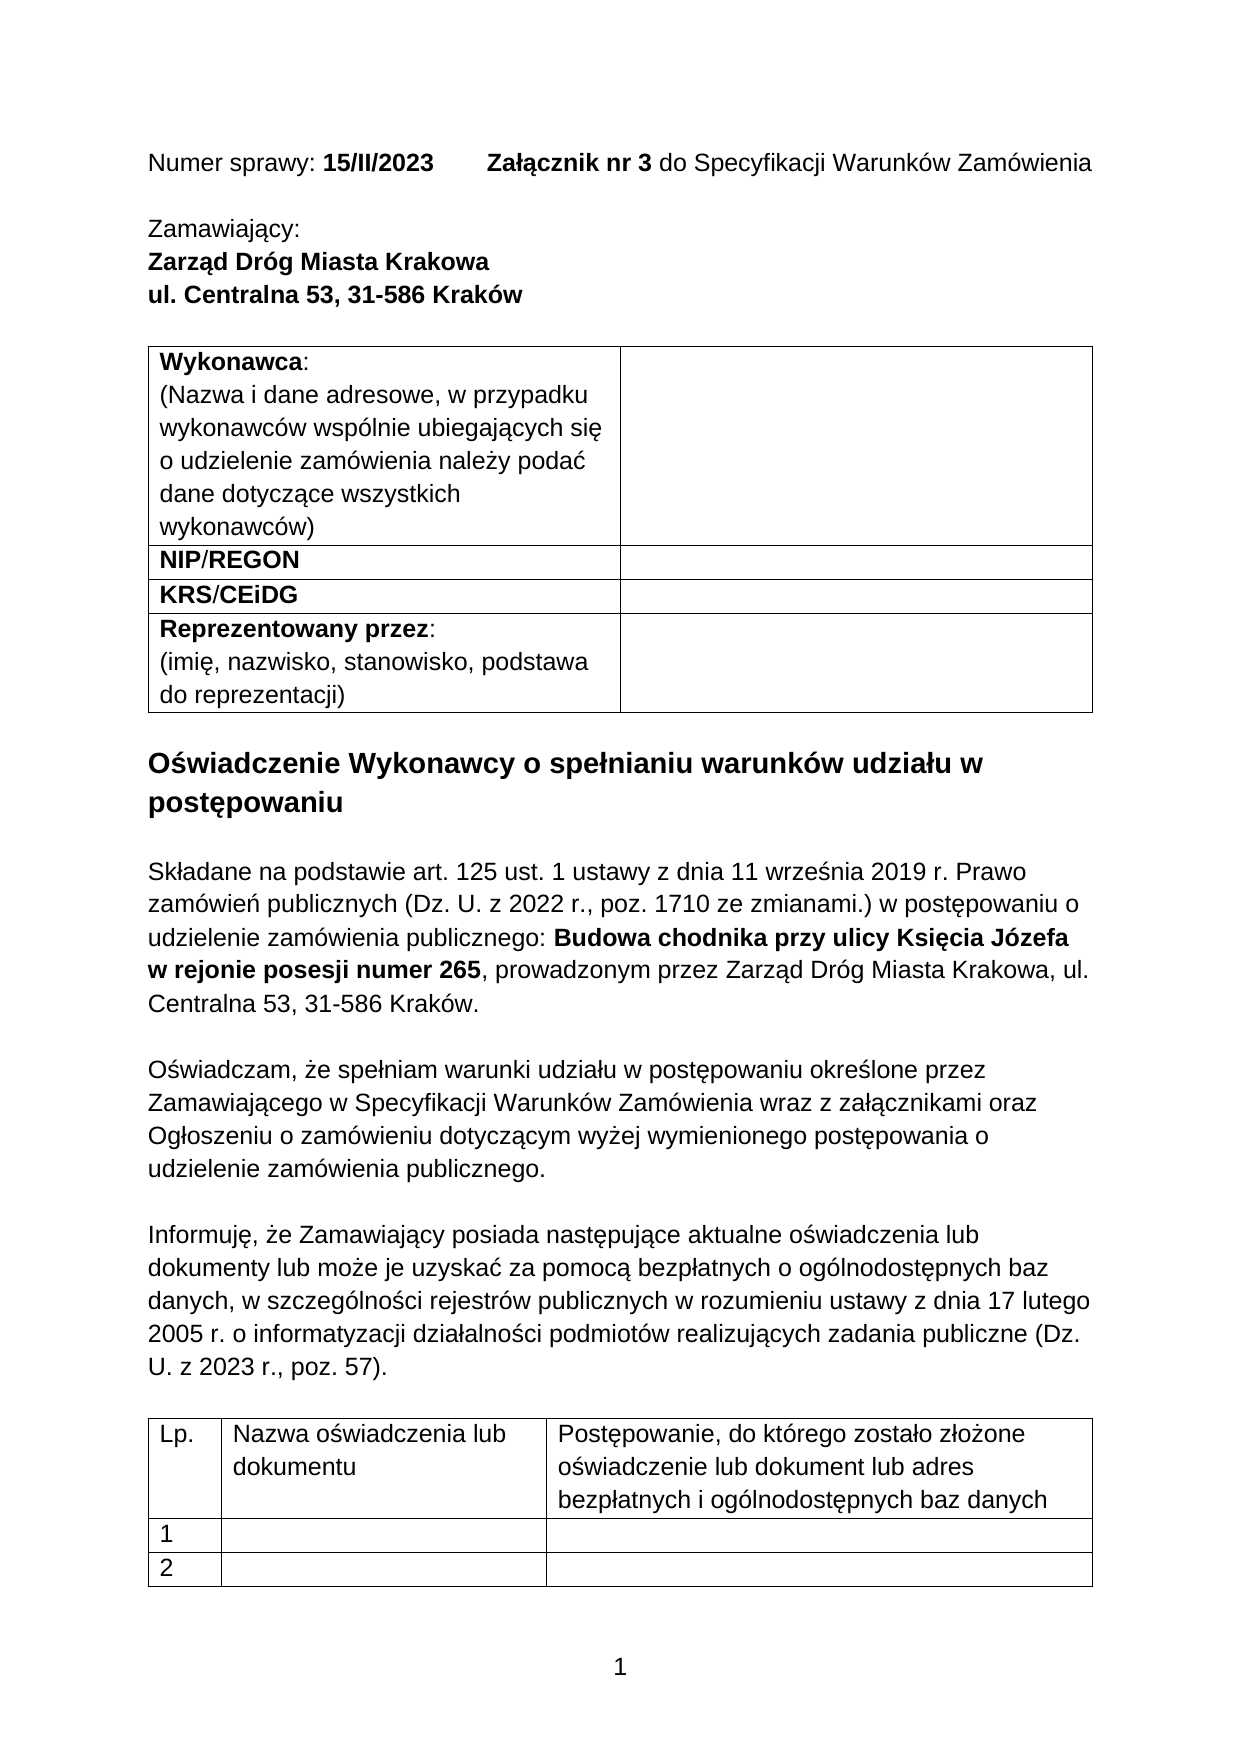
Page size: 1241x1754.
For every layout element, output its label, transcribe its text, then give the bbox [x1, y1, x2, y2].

text Oświadczenie Wykonawcy o spełnianiu warunków udziału w postępowaniu [148, 746, 1093, 818]
table_cell [222, 1553, 546, 1586]
table_cell 1 [149, 1519, 221, 1552]
table_cell Reprezentowany przez: (imię, nazwisko, stanowisko, podstawa do reprezentacji) [149, 614, 620, 712]
table_header [621, 347, 1092, 544]
table_cell NIP/REGON [149, 546, 620, 578]
table_header Wykonawca: (Nazwa i dane adresowe, w przypadku wykonawców wspólnie ubiegających się o udzielenie zamówienia należy podać dane dotyczące wszystkich wykonawców) [149, 347, 620, 544]
text Składane na podstawie art. 125 ust. 1 ustawy z dnia 11 września 2019 r. Prawo zamówień publicznych (Dz. U. z 2022 r., poz. 1710 ze zmianami.) w postępowaniu o udzielenie zamówienia publicznego: Budowa chodnika przy ulicy Księcia Józefa w rejonie posesji numer 265, prowadzonym przez Zarząd Dróg Miasta Krakowa, ul. Centralna 53, 31-586 Kraków. [148, 856, 1093, 1017]
table_header Nazwa oświadczenia lub dokumentu [222, 1419, 546, 1517]
table_header Lp. [149, 1419, 221, 1517]
text Zamawiający: [148, 214, 1093, 242]
text Informuję, że Zamawiający posiada następujące aktualne oświadczenia lub dokumenty lub może je uzyskać za pomocą bezpłatnych o ogólnodostępnych baz danych, w szczególności rejestrów publicznych w rozumieniu ustawy z dnia 17 lutego 2005 r. o informatyzacji działalności podmiotów realizujących zadania publiczne (Dz. U. z 2023 r., poz. 57). [148, 1220, 1093, 1381]
table_cell [547, 1553, 1092, 1586]
table_header Postępowanie, do którego zostało złożone oświadczenie lub dokument lub adres bezpłatnych i ogólnodostępnych baz danych [547, 1419, 1092, 1517]
table_cell [621, 614, 1092, 712]
text Zarząd Dróg Miasta Krakowa [148, 247, 1093, 275]
text Oświadczam, że spełniam warunki udziału w postępowaniu określone przez Zamawiającego w Specyfikacji Warunków Zamówienia wraz z załącznikami oraz Ogłoszeniu o zamówieniu dotyczącym wyżej wymienionego postępowania o udzielenie zamówienia publicznego. [148, 1054, 1093, 1182]
table_cell [222, 1519, 546, 1552]
table_cell [547, 1519, 1092, 1552]
text Numer sprawy: 15/II/2023 Załącznik nr 3 do Specyfikacji Warunków Zamówienia [148, 148, 1093, 176]
text ul. Centralna 53, 31-586 Kraków [148, 280, 1093, 308]
table_cell [621, 580, 1092, 613]
table_cell KRS/CEiDG [149, 580, 620, 613]
table_cell 2 [149, 1553, 221, 1586]
table_cell [621, 546, 1092, 578]
